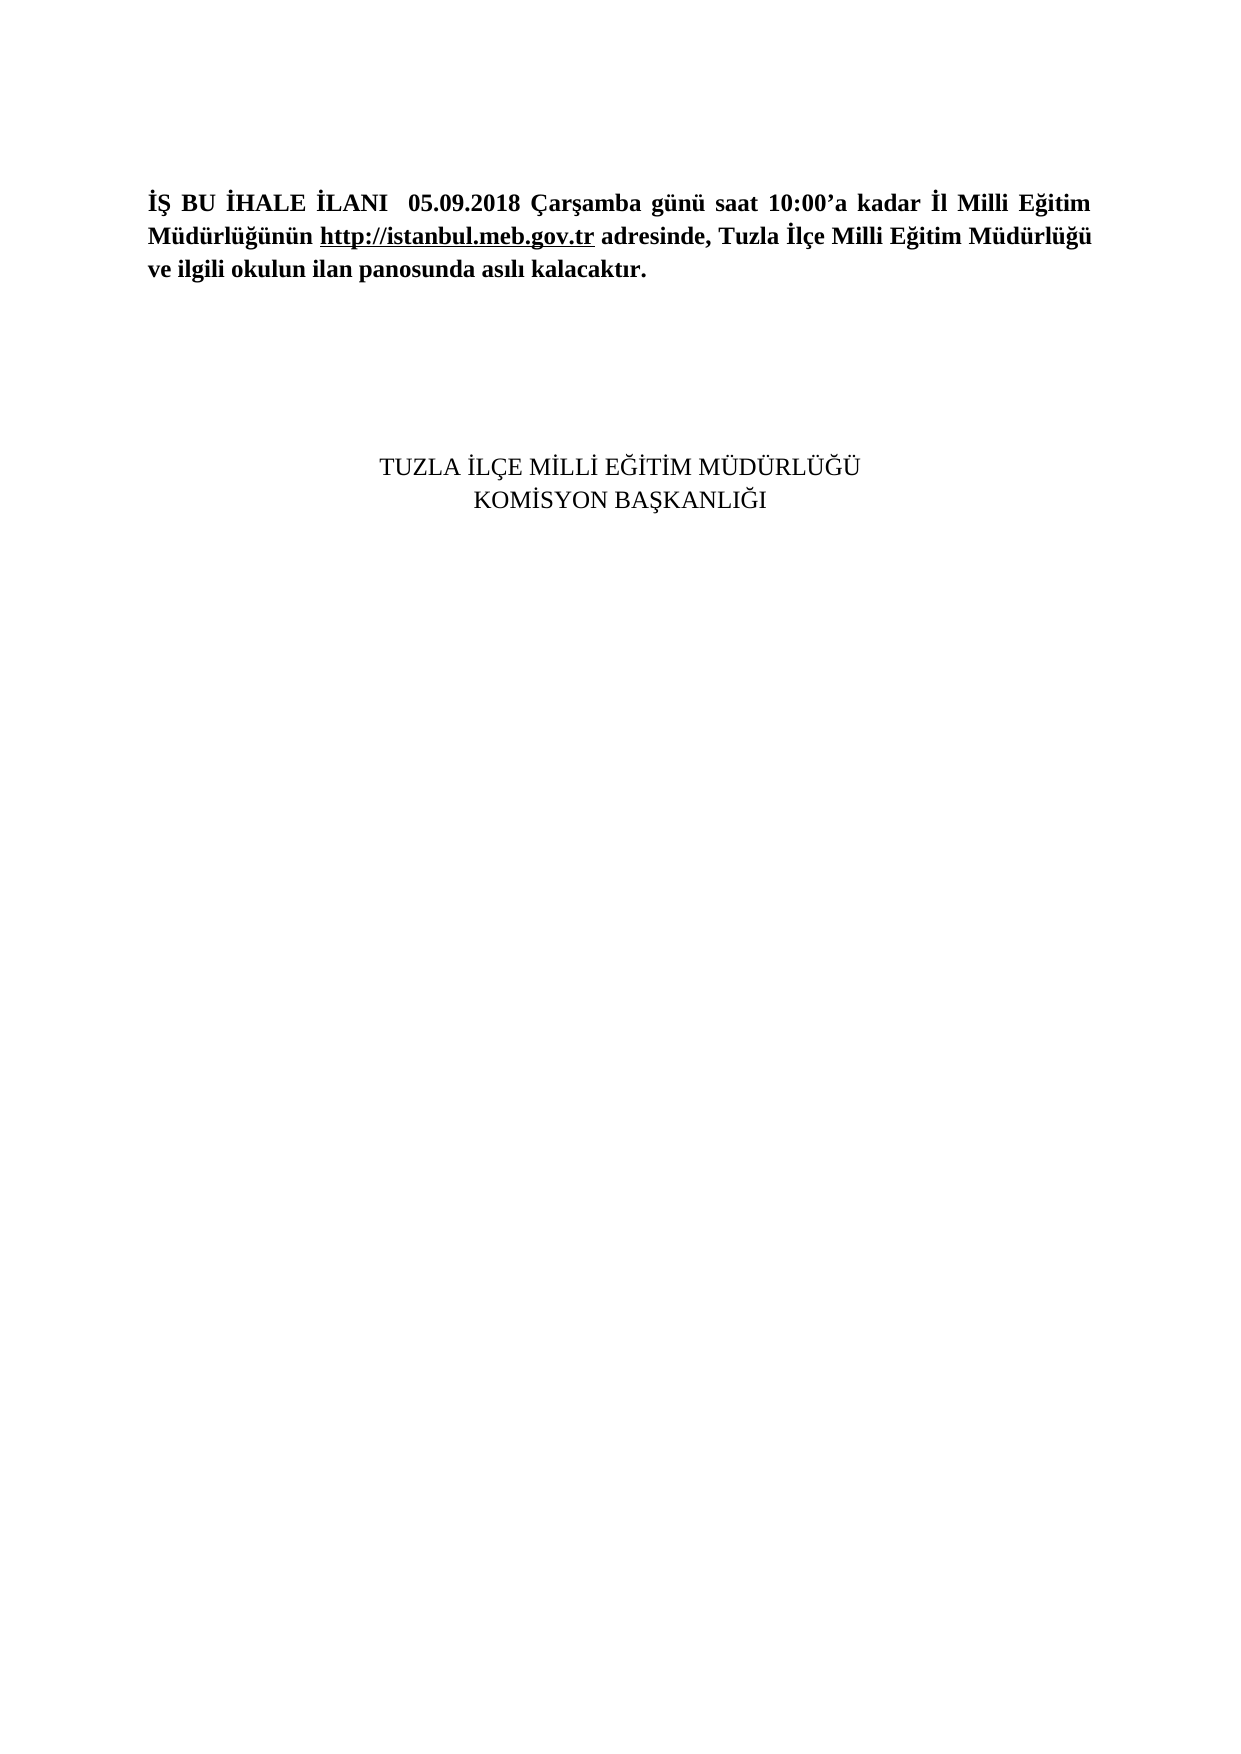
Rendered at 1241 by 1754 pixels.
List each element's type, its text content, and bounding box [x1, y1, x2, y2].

text KOMİSYON BAŞKANLIĞI [148, 485, 1092, 514]
text İŞ BU İHALE İLANI 05.09.2018 Çarşamba günü saat 10:00’a kadar İl Milli Eğitim Müdürlüğünün http://istanbul.meb.gov.tr adresinde, Tuzla İlçe Milli Eğitim Müdürlüğü ve ilgili okulun ilan panosunda asılı kalacaktır. [148, 188, 1093, 282]
text TUZLA İLÇE MİLLİ EĞİTİM MÜDÜRLÜĞÜ [148, 452, 1092, 481]
